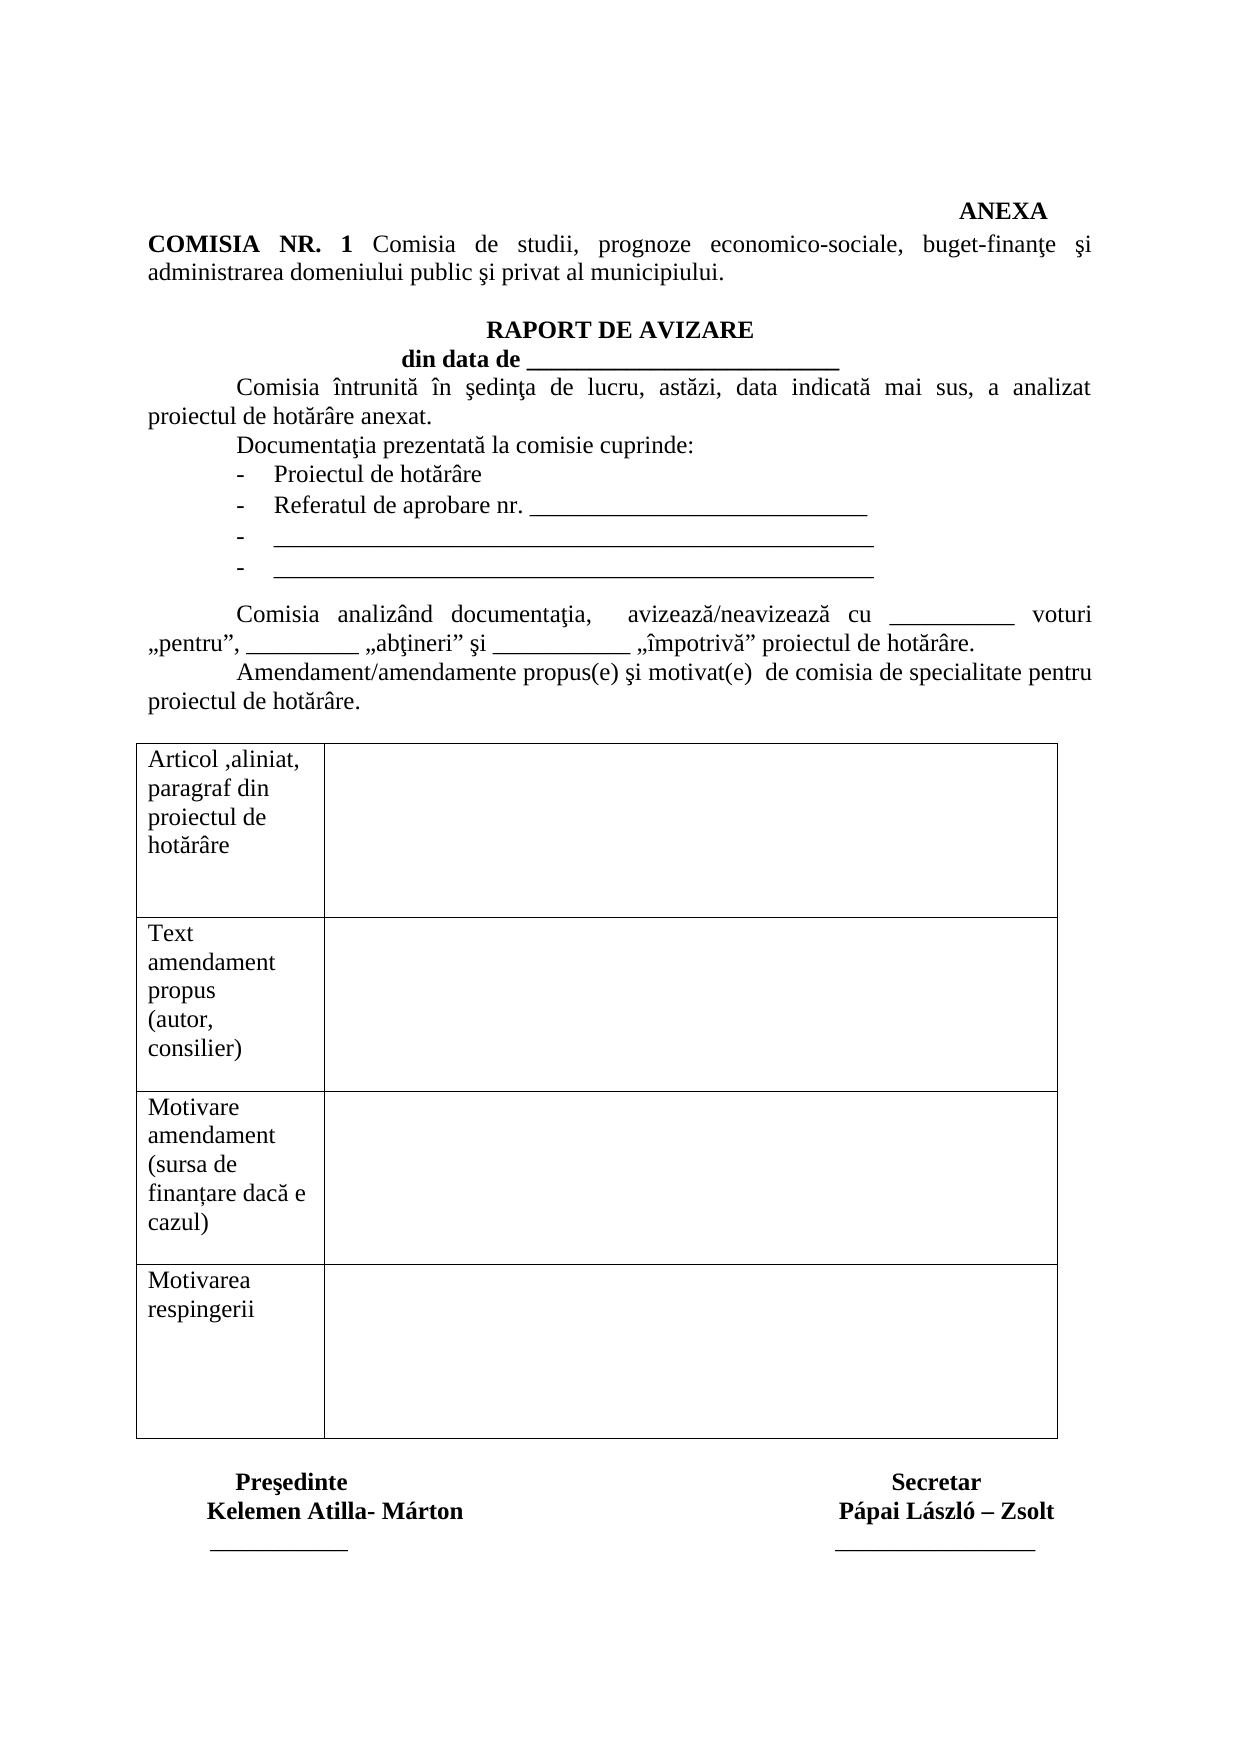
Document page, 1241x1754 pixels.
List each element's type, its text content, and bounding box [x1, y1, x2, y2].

list ________________________________________________ [236, 552, 1093, 581]
table_cell [325, 1092, 1057, 1264]
table_cell Text amendament propus (autor, consilier) [137, 918, 324, 1091]
table_header Articol ,aliniat, paragraf din proiectul de hotărâre [137, 744, 324, 917]
table_cell Motivare amendament (sursa de finanțare dacă e cazul) [137, 1092, 324, 1264]
text RAPORT DE AVIZARE [148, 315, 1093, 344]
table_header [325, 744, 1057, 917]
text ANEXA [885, 196, 1093, 224]
list ________________________________________________ [236, 521, 1093, 549]
list Proiectul de hotărâre [236, 459, 1093, 487]
list Referatul de aprobare nr. ___________________________ [236, 490, 1093, 518]
text Amendament/amendamente propus(e) şi motivat(e) de comisia de specialitate pentru proiectul de hotărâre. [148, 657, 1093, 714]
table_cell [325, 1265, 1057, 1438]
table_cell [325, 918, 1057, 1091]
text din data de _________________________ [148, 344, 1093, 372]
text Comisia analizând documentaţia, avizează/neavizează cu __________ voturi „pentru”, _________ „abţineri” şi ___________ „împotrivă” proiectul de hotărâre. [148, 599, 1093, 657]
text Documentaţia prezentată la comisie cuprinde: [148, 430, 1093, 459]
text Kelemen Atilla- Márton Pápai László – Zsolt [207, 1496, 1093, 1525]
table_cell Motivarea respingerii [137, 1265, 324, 1438]
text Comisia întrunită în şedinţa de lucru, astăzi, data indicată mai sus, a analizat proiectul de hotărâre anexat. [148, 372, 1093, 430]
text COMISIA NR. 1 Comisia de studii, prognoze economico-sociale, buget-finanţe şi administrarea domeniului public şi privat al municipiului. [148, 229, 1093, 286]
text Preşedinte Secretar [148, 1467, 1093, 1496]
text ___________ ________________ [148, 1525, 1093, 1554]
